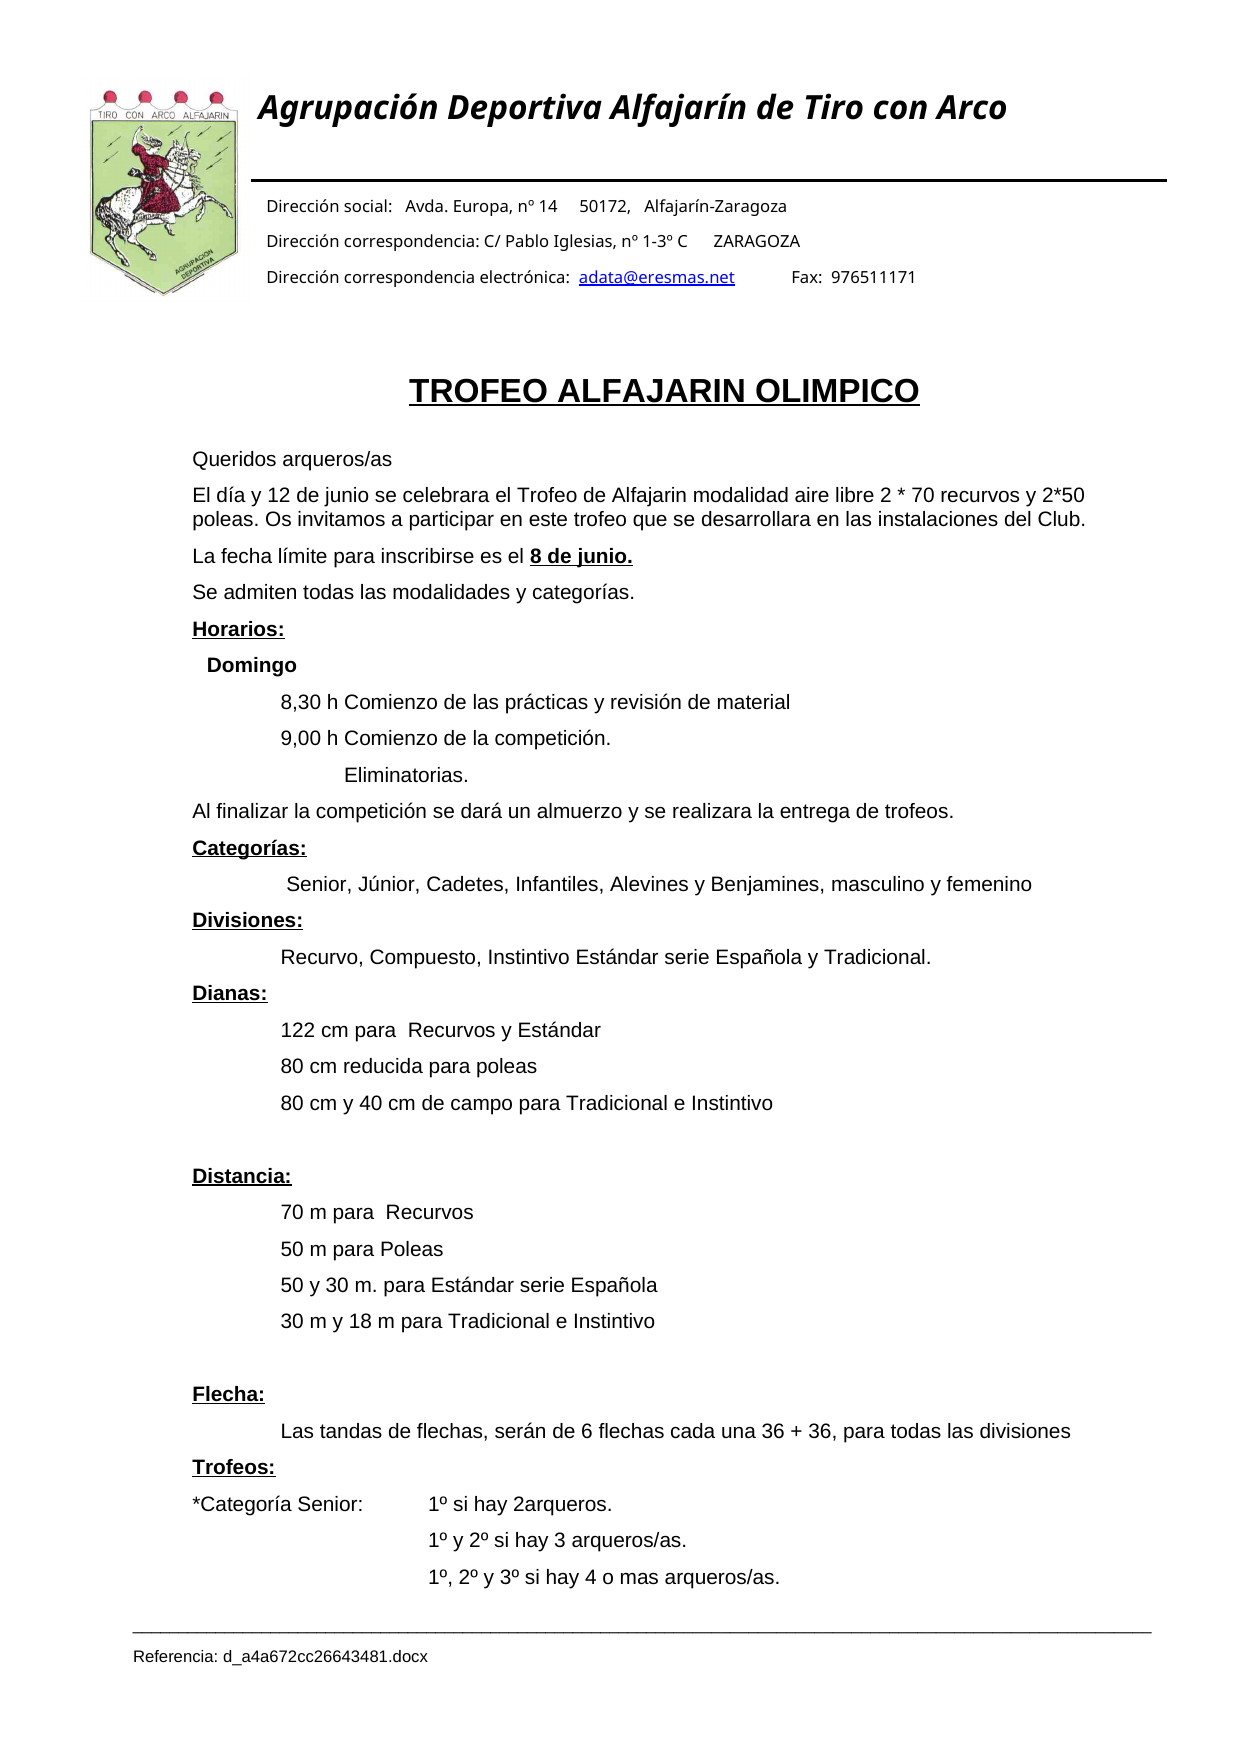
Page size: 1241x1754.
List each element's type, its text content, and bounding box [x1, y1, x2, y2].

text Al finalizar la competición se dará un almuerzo y se realizara la entrega de trofeos. [133, 799, 1137, 823]
text El día y 12 de junio se celebrara el Trofeo de Alfajarin modalidad aire libre 2 * 70 recurvos y 2*50 poleas. Os invitamos a participar en este trofeo que se desarrollara en las instalaciones del Club. [192, 483, 1137, 531]
text Recurvo, Compuesto, Instintivo Estándar serie Española y Tradicional. [133, 945, 1137, 969]
text y de campo para Tradicional e Instintivo [133, 1091, 1137, 1114]
text y para Tradicional e Instintivo [133, 1309, 1137, 1333]
text 8,30 h Comienzo de las prácticas y revisión de material [133, 689, 1137, 713]
text Senior, Júnior, Cadetes, Infantiles, Alevines y Benjamines, masculino y femenino [133, 872, 1137, 896]
text para Poleas [207, 1236, 1137, 1260]
text Eliminatorias. [133, 762, 1137, 786]
text 1º, 2º y 3º si hay 4 o mas arqueros/as. [133, 1564, 1137, 1588]
text Las tandas de flechas, serán de 6 flechas cada una 36 + 36, para todas las divisiones [133, 1419, 1137, 1443]
text Divisiones: [133, 908, 1137, 932]
text reducida para poleas [133, 1054, 1137, 1078]
subtitle TROFEO ALFAJARIN OLIMPICO [192, 371, 1137, 409]
text 1º y 2º si hay 3 arqueros/as. [133, 1528, 1137, 1552]
text Categorías: [133, 835, 1137, 859]
text La fecha límite para inscribirse es el 8 de junio. [133, 544, 1137, 568]
text Domingo [133, 653, 1137, 677]
text Se admiten todas las modalidades y categorías. [133, 580, 1137, 604]
text 50 y . para Estándar serie Española [133, 1273, 1137, 1297]
text Queridos arqueros/as [133, 447, 1137, 471]
text para Recurvos y Estándar [133, 1018, 1137, 1042]
text 9,00 h Comienzo de la competición. [133, 726, 1137, 750]
text para Recurvos [133, 1200, 1137, 1224]
text Flecha: [133, 1382, 1137, 1406]
picture [81, 74, 249, 302]
text *Categoría Senior: 1º si hay 2arqueros. [133, 1492, 1137, 1516]
text Trofeos: [133, 1455, 1137, 1479]
text Distancia: [133, 1163, 1137, 1187]
text Horarios: [133, 617, 1137, 641]
text Dianas: [133, 981, 1137, 1005]
